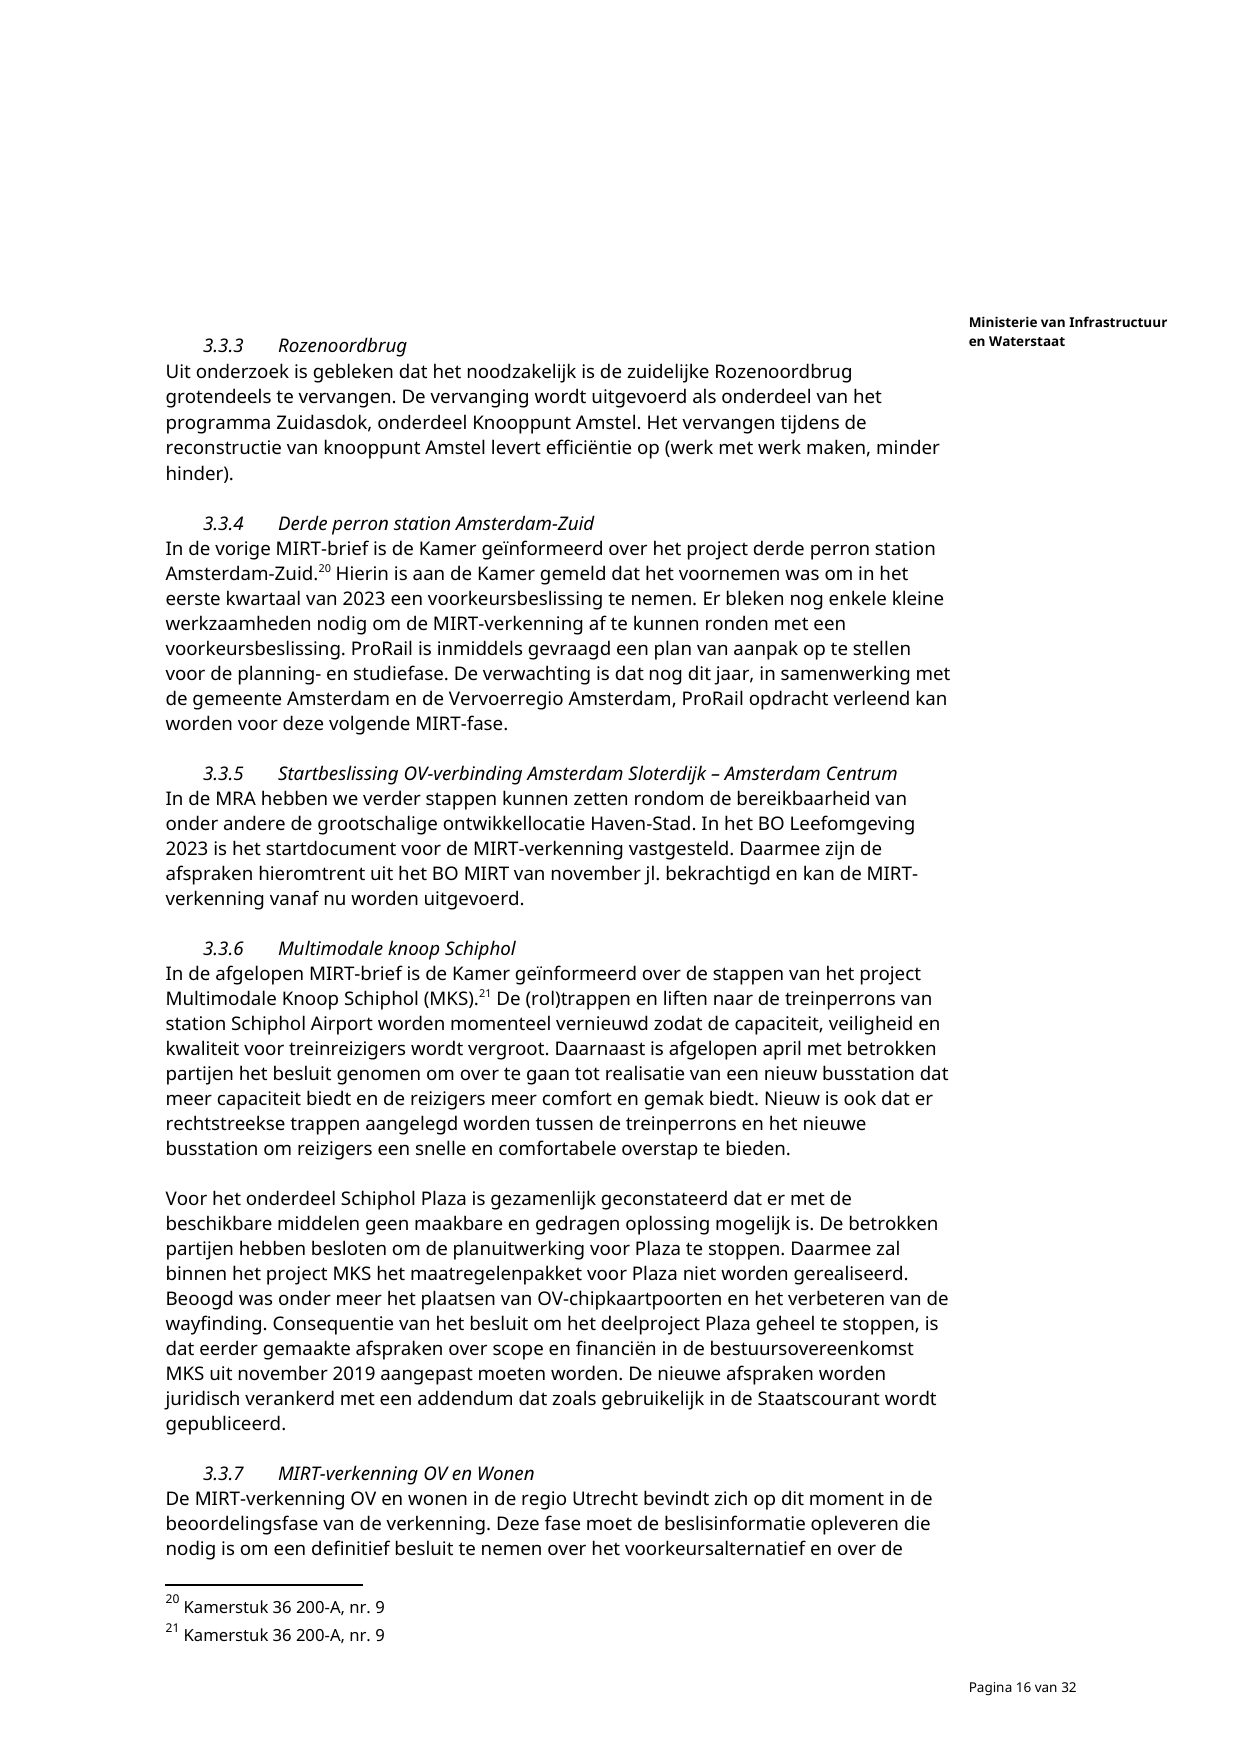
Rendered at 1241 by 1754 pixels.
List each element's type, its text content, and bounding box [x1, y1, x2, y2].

subtitle Multimodale knoop Schiphol [203, 936, 951, 961]
subtitle Startbeslissing OV-verbinding Amsterdam Sloterdijk – Amsterdam Centrum [203, 761, 951, 786]
text In de MRA hebben we verder stappen kunnen zetten rondom de bereikbaarheid van onder andere de grootschalige ontwikkellocatie Haven-Stad. In het BO Leefomgeving 2023 is het startdocument voor de MIRT-verkenning vastgesteld. Daarmee zijn de afspraken hieromtrent uit het BO MIRT van november jl. bekrachtigd en kan de MIRT-verkenning vanaf nu worden uitgevoerd. [165, 786, 951, 911]
text In de afgelopen MIRT-brief is de Kamer geïnformeerd over de stappen van het project Multimodale Knoop Schiphol (MKS). De (rol)trappen en liften naar de treinperrons van station Schiphol Airport worden momenteel vernieuwd zodat de capaciteit, veiligheid en kwaliteit voor treinreizigers wordt vergroot. Daarnaast is afgelopen april met betrokken partijen het besluit genomen om over te gaan tot realisatie van een nieuw busstation dat meer capaciteit biedt en de reizigers meer comfort en gemak biedt. Nieuw is ook dat er rechtstreekse trappen aangelegd worden tussen de treinperrons en het nieuwe busstation om reizigers een snelle en comfortabele overstap te bieden. [165, 961, 951, 1161]
text Uit onderzoek is gebleken dat het noodzakelijk is de zuidelijke Rozenoordbrug grotendeels te vervangen. De vervanging wordt uitgevoerd als onderdeel van het programma Zuidasdok, onderdeel Knooppunt Amstel. Het vervangen tijdens de reconstructie van knooppunt Amstel levert efficiëntie op (werk met werk maken, minder hinder). [165, 358, 951, 486]
text In de vorige MIRT-brief is de Kamer geïnformeerd over het project derde perron station Amsterdam-Zuid. Hierin is aan de Kamer gemeld dat het voornemen was om in het eerste kwartaal van 2023 een voorkeursbeslissing te nemen. Er bleken nog enkele kleine werkzaamheden nodig om de MIRT-verkenning af te kunnen ronden met een voorkeursbeslissing. ProRail is inmiddels gevraagd een plan van aanpak op te stellen voor de planning- en studiefase. De verwachting is dat nog dit jaar, in samenwerking met de gemeente Amsterdam en de Vervoerregio Amsterdam, ProRail opdracht verleend kan worden voor deze volgende MIRT-fase. [165, 536, 951, 736]
text Voor het onderdeel Schiphol Plaza is gezamenlijk geconstateerd dat er met de beschikbare middelen geen maakbare en gedragen oplossing mogelijk is. De betrokken partijen hebben besloten om de planuitwerking voor Plaza te stoppen. Daarmee zal binnen het project MKS het maatregelenpakket voor Plaza niet worden gerealiseerd. Beoogd was onder meer het plaatsen van OV-chipkaartpoorten en het verbeteren van de wayfinding. Consequentie van het besluit om het deelproject Plaza geheel te stoppen, is dat eerder gemaakte afspraken over scope en financiën in de bestuursovereenkomst MKS uit november 2019 aangepast moeten worden. De nieuwe afspraken worden juridisch verankerd met een addendum dat zoals gebruikelijk in de Staatscourant wordt gepubliceerd. [165, 1186, 951, 1436]
subtitle Derde perron station Amsterdam-Zuid [203, 511, 951, 536]
subtitle Rozenoordbrug [203, 333, 951, 358]
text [165, 1486, 951, 1561]
subtitle MIRT-verkenning OV en Wonen [203, 1461, 951, 1486]
